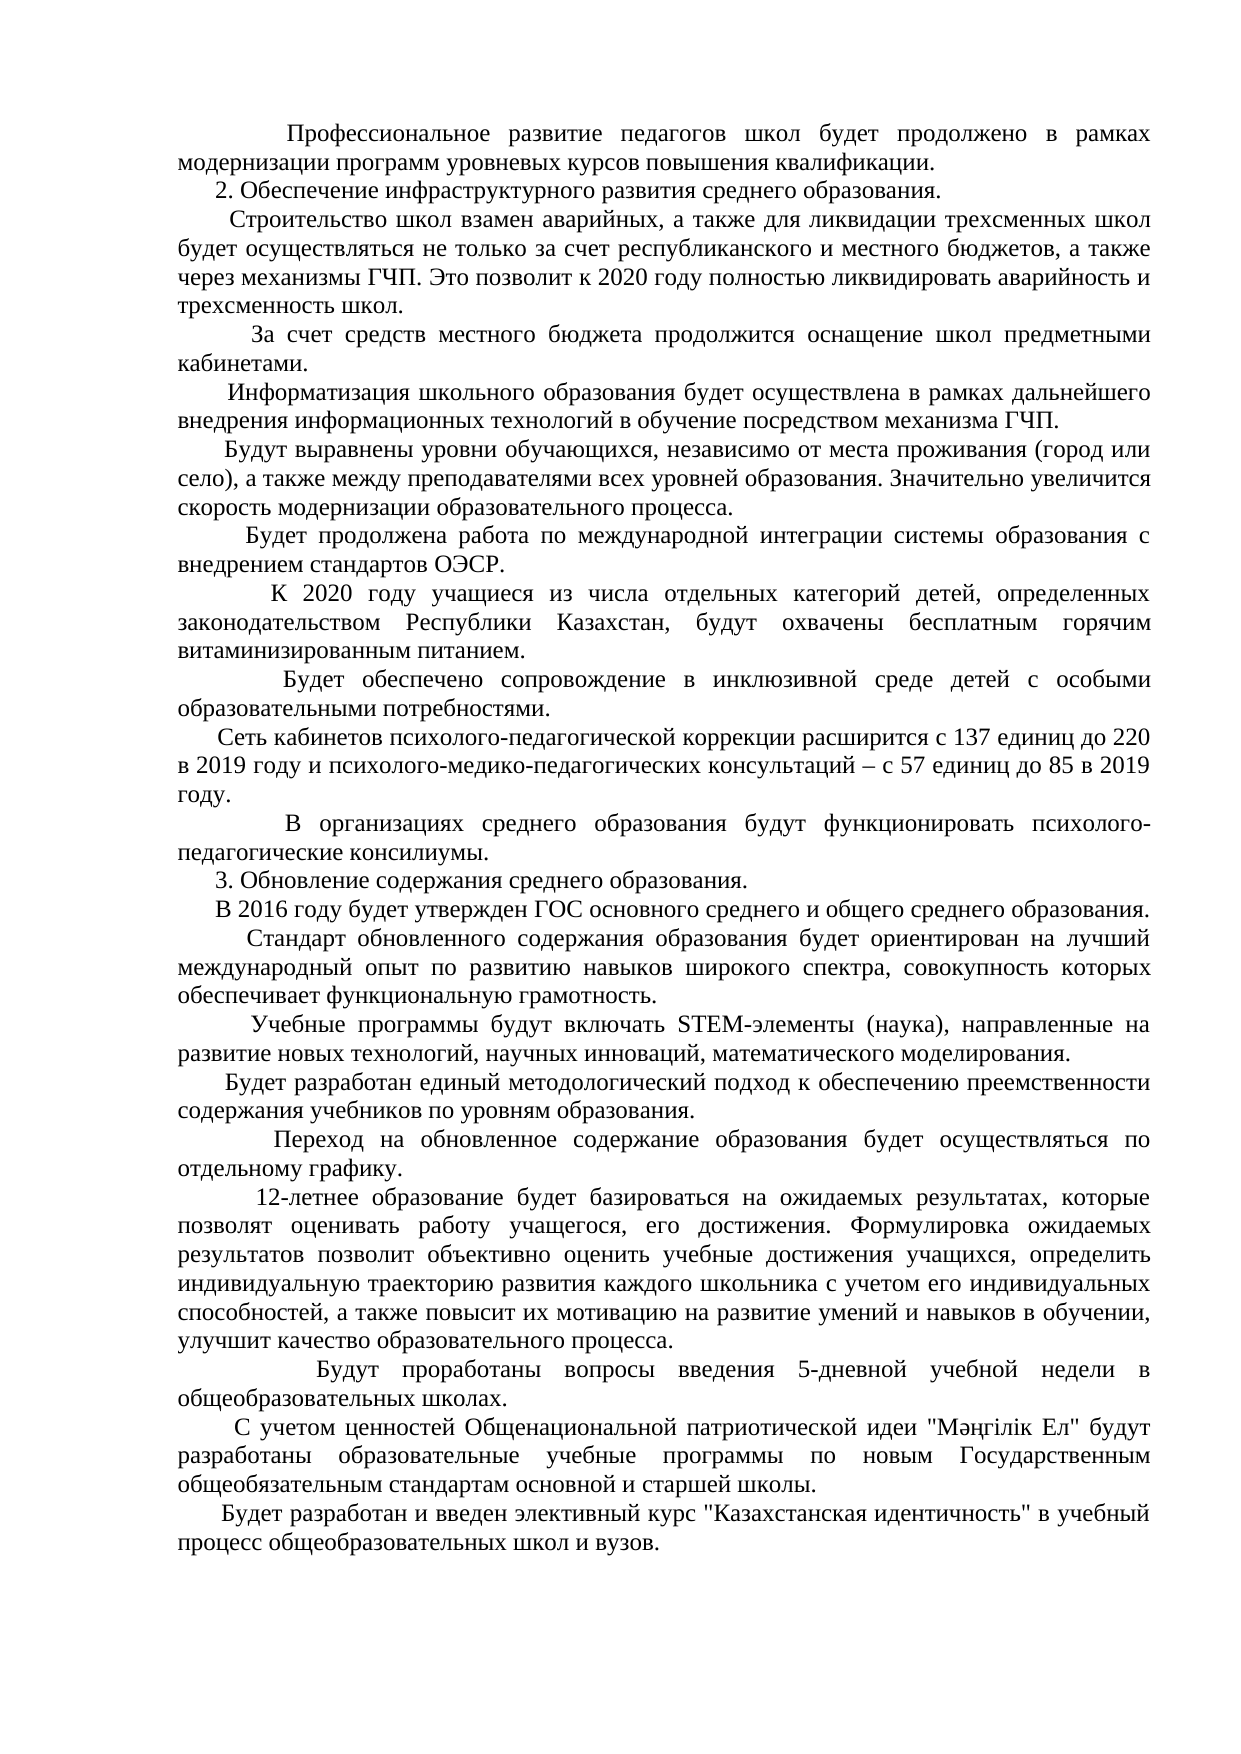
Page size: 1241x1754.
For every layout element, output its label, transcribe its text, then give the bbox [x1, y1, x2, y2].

text Учебные программы будут включать STEM-элементы (наука), направленные на развитие новых технологий, научных инноваций, математического моделирования. [177, 1009, 1152, 1067]
text Строительство школ взамен аварийных, а также для ликвидации трехсменных школ будет осуществляться не только за счет республиканского и местного бюджетов, а также через механизмы ГЧП. Это позволит к 2020 году полностью ликвидировать аварийность и трехсменность школ. [177, 204, 1152, 319]
text За счет средств местного бюджета продолжится оснащение школ предметными кабинетами. [177, 319, 1152, 377]
text Будут выравнены уровни обучающихся, независимо от места проживания (город или село), а также между преподавателями всех уровней образования. Значительно увеличится скорость модернизации образовательного процесса. [177, 434, 1152, 521]
text 12-летнее образование будет базироваться на ожидаемых результатах, которые позволят оценивать работу учащегося, его достижения. Формулировка ожидаемых результатов позволит объективно оценить учебные достижения учащихся, определить индивидуальную траекторию развития каждого школьника с учетом его индивидуальных способностей, а также повысит их мотивацию на развитие умений и навыков в обучении, улучшит качество образовательного процесса. [177, 1182, 1152, 1354]
text Профессиональное развитие педагогов школ будет продолжено в рамках модернизации программ уровневых курсов повышения квалификации. [177, 118, 1152, 176]
text 3. Обновление содержания среднего образования. [177, 866, 1152, 894]
text В 2016 году будет утвержден ГОС основного среднего и общего среднего образования. [177, 894, 1152, 923]
text С учетом ценностей Общенациональной патриотической идеи "Мәңгілік Ел" будут разработаны образовательные учебные программы по новым Государственным общеобязательным стандартам основной и старшей школы. [177, 1412, 1152, 1498]
text Стандарт обновленного содержания образования будет ориентирован на лучший международный опыт по развитию навыков широкого спектра, совокупность которых обеспечивает функциональную грамотность. [177, 923, 1152, 1009]
text Будет обеспечено сопровождение в инклюзивной среде детей с особыми образовательными потребностями. [177, 664, 1152, 722]
text Будет разработан и введен элективный курс "Казахстанская идентичность" в учебный процесс общеобразовательных школ и вузов. [177, 1498, 1152, 1556]
text К 2020 году учащиеся из числа отдельных категорий детей, определенных законодательством Республики Казахстан, будут охвачены бесплатным горячим витаминизированным питанием. [177, 578, 1152, 664]
text Будут проработаны вопросы введения 5-дневной учебной недели в общеобразовательных школах. [177, 1354, 1152, 1412]
text В организациях среднего образования будут функционировать психолого-педагогические консилиумы. [177, 808, 1152, 866]
text Будет разработан единый методологический подход к обеспечению преемственности содержания учебников по уровням образования. [177, 1067, 1152, 1124]
text 2. Обеспечение инфраструктурного развития среднего образования. [177, 176, 1152, 204]
text Сеть кабинетов психолого-педагогической коррекции расширится с 137 единиц до 220 в 2019 году и психолого-медико-педагогических консультаций – с 57 единиц до 85 в 2019 году. [177, 722, 1152, 808]
text Информатизация школьного образования будет осуществлена в рамках дальнейшего внедрения информационных технологий в обучение посредством механизма ГЧП. [177, 377, 1152, 434]
text Переход на обновленное содержание образования будет осуществляться по отдельному графику. [177, 1124, 1152, 1182]
text Будет продолжена работа по международной интеграции системы образования с внедрением стандартов ОЭСР. [177, 521, 1152, 578]
